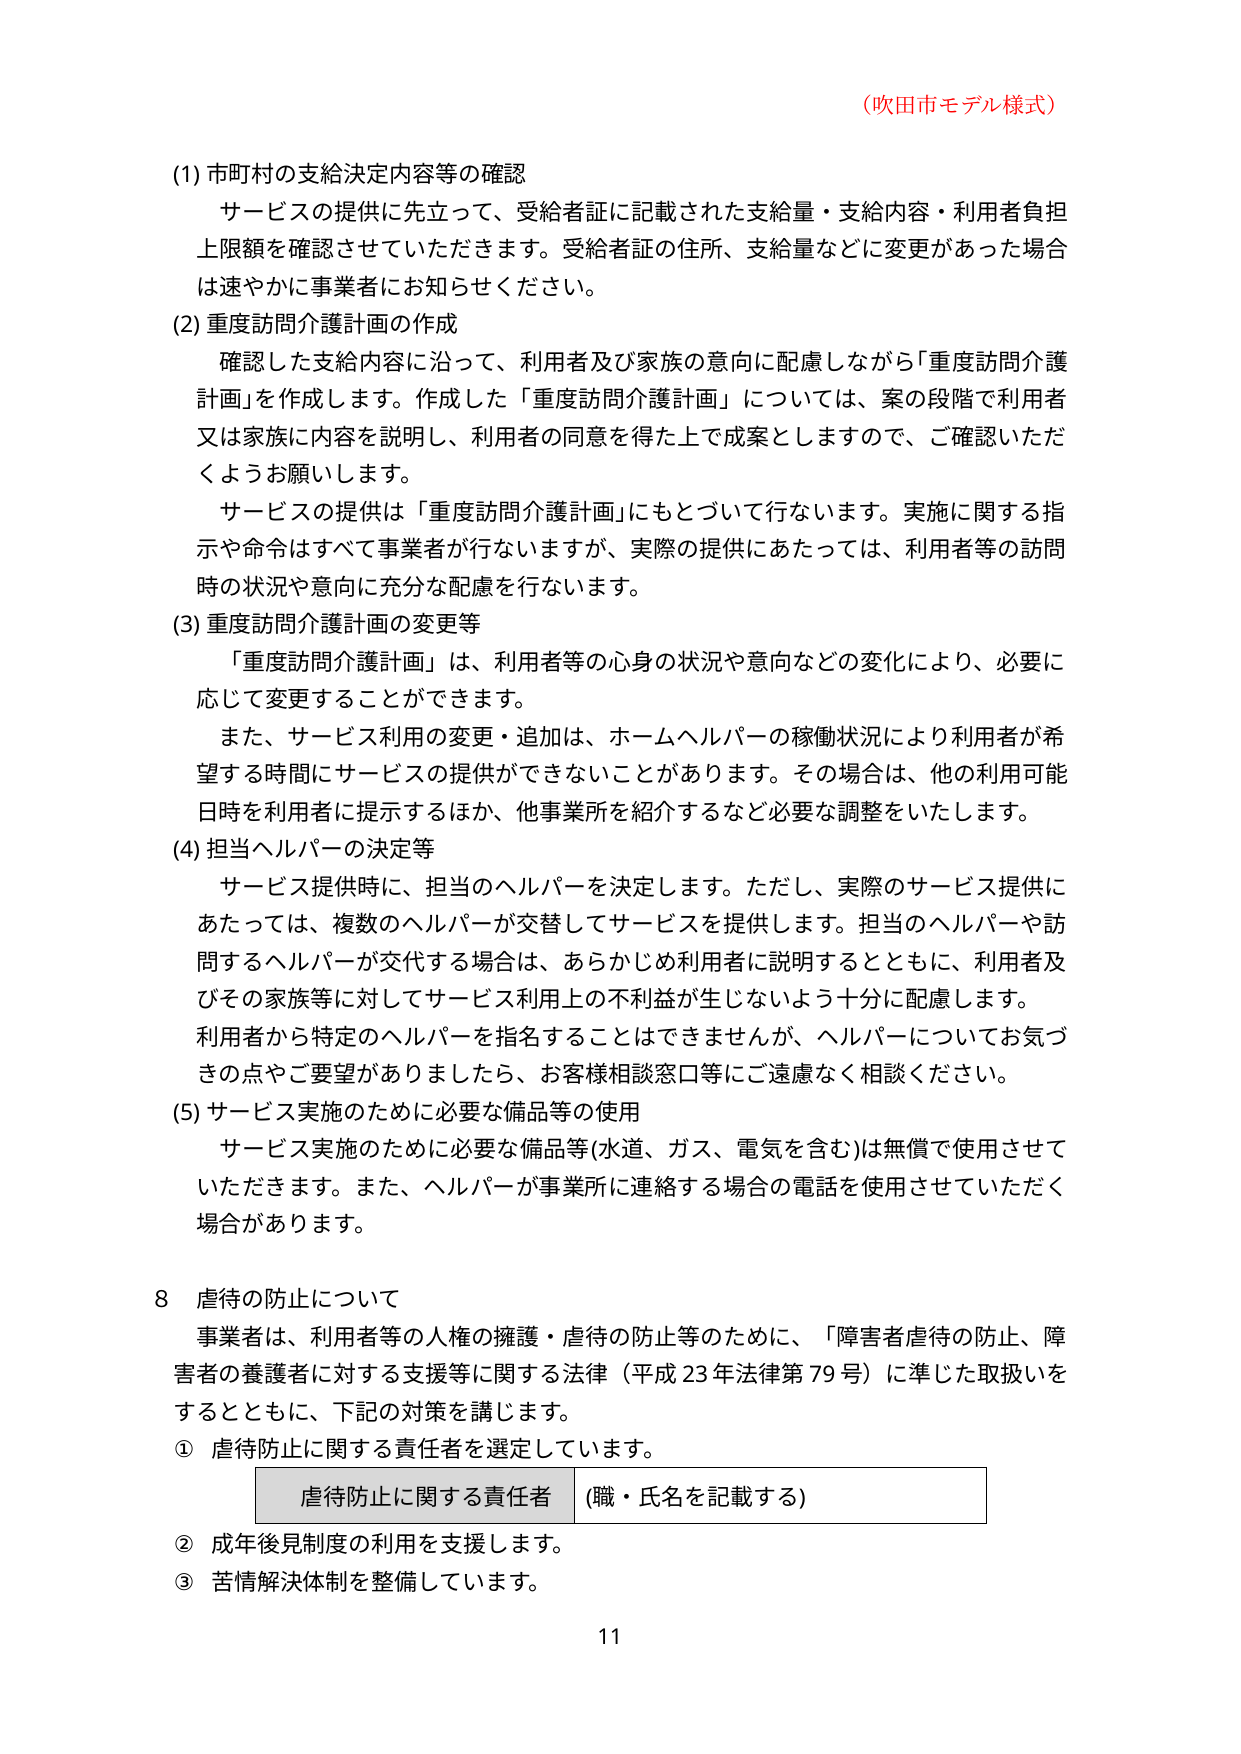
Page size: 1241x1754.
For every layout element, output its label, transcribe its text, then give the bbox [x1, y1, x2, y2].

text (3) 重度訪問介護計画の変更等 [150, 604, 1069, 642]
text 事業者は、利用者等の人権の擁護・虐待の防止等のために、「障害者虐待の防止、障害者の養護者に対する支援等に関する法律（平成23年法律第79号）に準じた取扱いをするとともに、下記の対策を講じます。 [150, 1317, 1069, 1429]
text (4) 担当ヘルパーの決定等 [150, 829, 1069, 867]
list 虐待防止に関する責任者を選定しています。 [173, 1429, 1069, 1467]
table_header 虐待防止に関する責任者 [256, 1468, 574, 1523]
text 「重度訪問介護計画」は、利用者等の心身の状況や意向などの変化により、必要に応じて変更することができます。 [196, 642, 1069, 717]
list 成年後見制度の利用を支援します。 [173, 1524, 1069, 1562]
text また、サービス利用の変更・追加は、ホームヘルパーの稼働状況により利用者が希望する時間にサービスの提供ができないことがあります。その場合は、他の利用可能日時を利用者に提示するほか、他事業所を紹介するなど必要な調整をいたします。 [150, 717, 1069, 829]
list 苦情解決体制を整備しています。 [173, 1562, 1069, 1599]
table_header (職・氏名を記載する) [575, 1468, 986, 1523]
text 確認した支給内容に沿って、利用者及び家族の意向に配慮しながら｢重度訪問介護計画｣を作成します。作成した「重度訪問介護計画」については、案の段階で利用者又は家族に内容を説明し、利用者の同意を得た上で成案としますので、ご確認いただくようお願いします。 [196, 342, 1069, 492]
text (1) 市町村の支給決定内容等の確認 [150, 154, 1069, 192]
text (5) サービス実施のために必要な備品等の使用 [150, 1092, 1069, 1129]
text サービスの提供に先立って、受給者証に記載された支給量・支給内容・利用者負担上限額を確認させていただきます。受給者証の住所、支給量などに変更があった場合は速やかに事業者にお知らせください。 [196, 192, 1069, 304]
text (2) 重度訪問介護計画の作成 [150, 304, 1069, 342]
text サービスの提供は「重度訪問介護計画｣にもとづいて行ないます。実施に関する指示や命令はすべて事業者が行ないますが、実際の提供にあたっては、利用者等の訪問時の状況や意向に充分な配慮を行ないます。 [196, 492, 1069, 604]
text サービス実施のために必要な備品等(水道、ガス、電気を含む)は無償で使用させていただきます。また、ヘルパーが事業所に連絡する場合の電話を使用させていただく場合があります。 [150, 1129, 1069, 1242]
text 利用者から特定のヘルパーを指名することはできませんが、ヘルパーについてお気づきの点やご要望がありましたら、お客様相談窓口等にご遠慮なく相談ください。 [150, 1017, 1069, 1092]
text ８ 虐待の防止について [150, 1279, 1069, 1317]
text サービス提供時に、担当のヘルパーを決定します。ただし、実際のサービス提供にあたっては、複数のヘルパーが交替してサービスを提供します。担当のヘルパーや訪問するヘルパーが交代する場合は、あらかじめ利用者に説明するとともに、利用者及びその家族等に対してサービス利用上の不利益が生じないよう十分に配慮します。 [150, 867, 1069, 1017]
